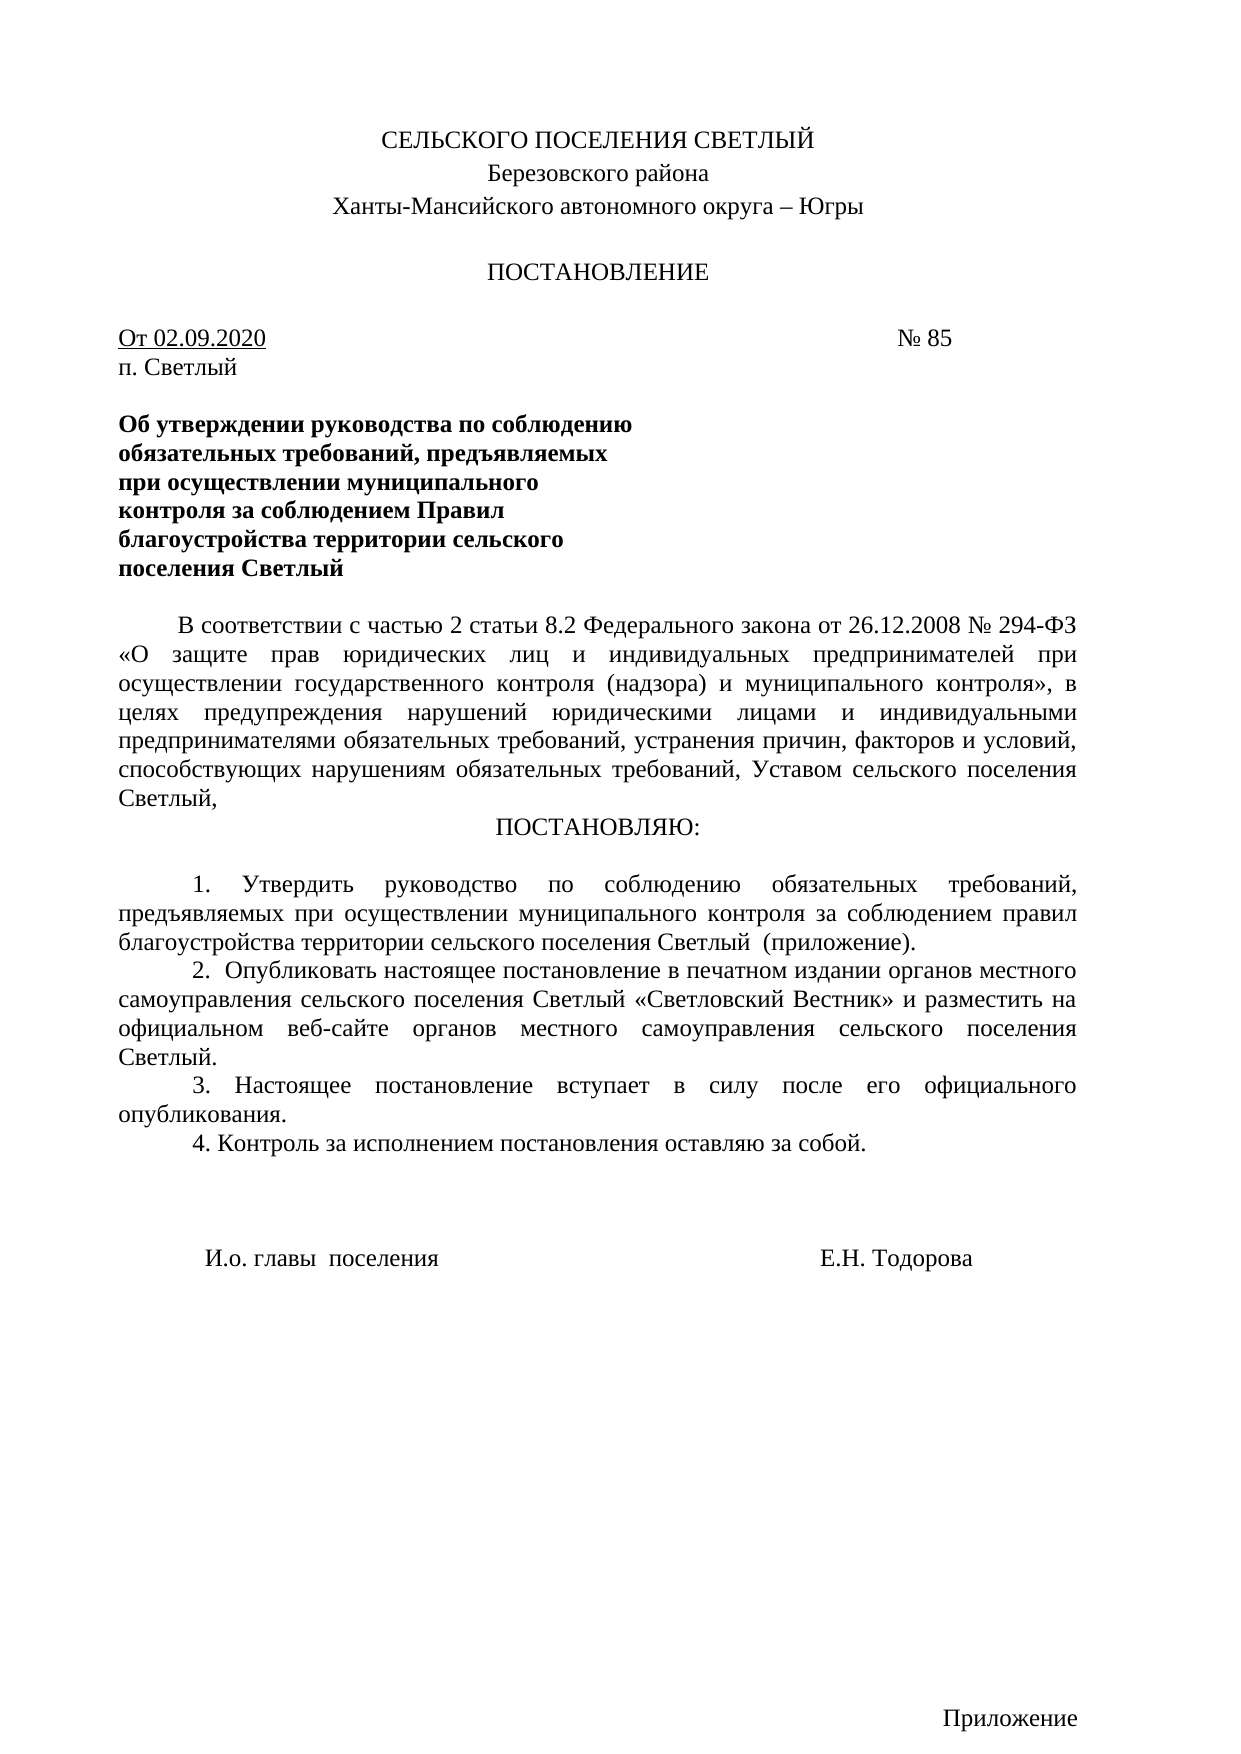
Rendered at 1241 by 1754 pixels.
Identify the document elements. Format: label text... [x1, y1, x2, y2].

text И.о. главы поселения Е.Н. Тодорова [118, 1243, 1078, 1272]
text Об утверждении руководства по соблюдению обязательных требований, предъявляемых при осуществлении муниципального контроля за соблюдением Правил благоустройства территории сельского поселения Светлый [118, 409, 649, 582]
text 4. Контроль за исполнением постановления оставляю за собой. [118, 1128, 1078, 1157]
text п. Светлый [118, 352, 1078, 380]
text Ханты-Мансийского автономного округа – Югры [118, 191, 1078, 219]
text 3. Настоящее постановление вступает в силу после его официального опубликования. [118, 1070, 1078, 1128]
text 2. Опубликовать настоящее постановление в печатном издании органов местного самоуправления сельского поселения Светлый «Светловский Вестник» и разместить на официальном веб-сайте органов местного самоуправления сельского поселения Светлый. [118, 955, 1078, 1070]
text 1. Утвердить руководство по соблюдению обязательных требований, предъявляемых при осуществлении муниципального контроля за соблюдением правил благоустройства территории сельского поселения Светлый (приложение). [118, 869, 1078, 955]
text ПОСТАНОВЛЕНИЕ [118, 257, 1078, 286]
text ПОСТАНОВЛЯЮ: [118, 812, 1078, 840]
text Приложение [118, 1703, 1078, 1732]
text В соответствии с частью 2 статьи 8.2 Федерального закона от 26.12.2008 № 294-ФЗ «О защите прав юридических лиц и индивидуальных предпринимателей при осуществлении государственного контроля (надзора) и муниципального контроля», в целях предупреждения нарушений юридическими лицами и индивидуальными предпринимателями обязательных требований, устранения причин, факторов и условий, способствующих нарушениям обязательных требований, Уставом сельского поселения Светлый, [118, 610, 1078, 812]
text СЕЛЬСКОГО ПОСЕЛЕНИЯ СВЕТЛЫЙ [118, 125, 1078, 153]
text Березовского района [118, 158, 1078, 186]
text От 02.09.2020 № 85 [118, 323, 1078, 352]
